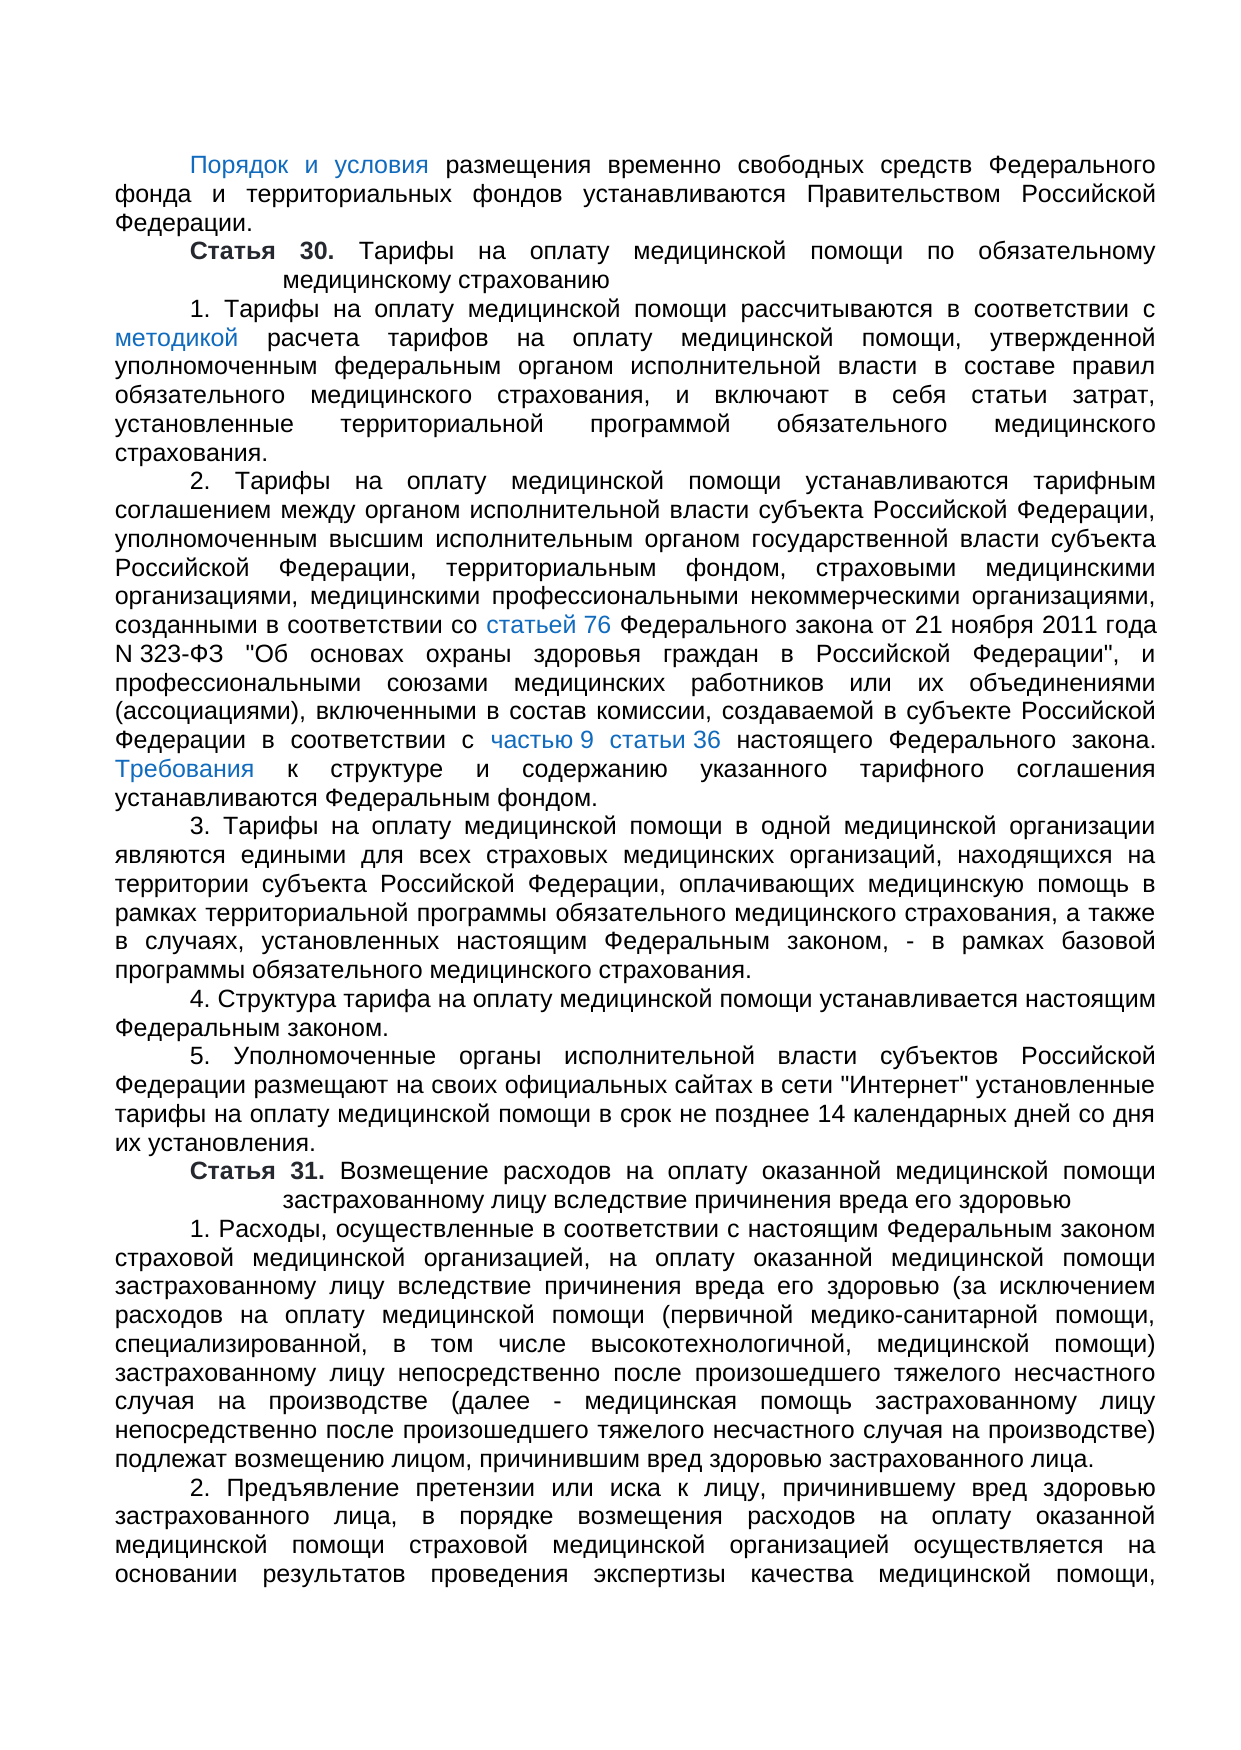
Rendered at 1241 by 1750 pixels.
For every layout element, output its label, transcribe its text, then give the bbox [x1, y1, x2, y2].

text Порядок и условия размещения временно свободных средств Федерального фонда и территориальных фондов устанавливаются Правительством Российской Федерации. [114, 150, 1157, 236]
text 5. Уполномоченные органы исполнительной власти субъектов Российской Федерации размещают на своих официальных сайтах в сети "Интернет" установленные тарифы на оплату медицинской помощи в срок не позднее 14 календарных дней со дня их установления. [114, 1041, 1157, 1156]
text Статья 30. Тарифы на оплату медицинской помощи по обязательному медицинскому страхованию [189, 236, 1157, 294]
text 1. Тарифы на оплату медицинской помощи рассчитываются в соответствии с методикой расчета тарифов на оплату медицинской помощи, утвержденной уполномоченным федеральным органом исполнительной власти в составе правил обязательного медицинского страхования, и включают в себя статьи затрат, установленные территориальной программой обязательного медицинского страхования. [114, 294, 1157, 466]
text 2. Тарифы на оплату медицинской помощи устанавливаются тарифным соглашением между органом исполнительной власти субъекта Российской Федерации, уполномоченным высшим исполнительным органом государственной власти субъекта Российской Федерации, территориальным фондом, страховыми медицинскими организациями, медицинскими профессиональными некоммерческими организациями, созданными в соответствии со статьей 76 Федерального закона от 21 ноября 2011 года N 323-ФЗ "Об основах охраны здоровья граждан в Российской Федерации", и профессиональными союзами медицинских работников или их объединениями (ассоциациями), включенными в состав комиссии, создаваемой в субъекте Российской Федерации в соответствии с частью 9 статьи 36 настоящего Федерального закона. Требования к структуре и содержанию указанного тарифного соглашения устанавливаются Федеральным фондом. [114, 466, 1157, 811]
text 3. Тарифы на оплату медицинской помощи в одной медицинской организации являются едиными для всех страховых медицинских организаций, находящихся на территории субъекта Российской Федерации, оплачивающих медицинскую помощь в рамках территориальной программы обязательного медицинского страхования, а также в случаях, установленных настоящим Федеральным законом, - в рамках базовой программы обязательного медицинского страхования. [114, 811, 1157, 984]
text 1. Расходы, осуществленные в соответствии с настоящим Федеральным законом страховой медицинской организацией, на оплату оказанной медицинской помощи застрахованному лицу вследствие причинения вреда его здоровью (за исключением расходов на оплату медицинской помощи (первичной медико-санитарной помощи, специализированной, в том числе высокотехнологичной, медицинской помощи) застрахованному лицу непосредственно после произошедшего тяжелого несчастного случая на производстве (далее - медицинская помощь застрахованному лицу непосредственно после произошедшего тяжелого несчастного случая на производстве) подлежат возмещению лицом, причинившим вред здоровью застрахованного лица. [114, 1214, 1157, 1472]
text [114, 1472, 1157, 1587]
text Статья 31. Возмещение расходов на оплату оказанной медицинской помощи застрахованному лицу вследствие причинения вреда его здоровью [189, 1156, 1157, 1214]
text 4. Структура тарифа на оплату медицинской помощи устанавливается настоящим Федеральным законом. [114, 984, 1157, 1041]
